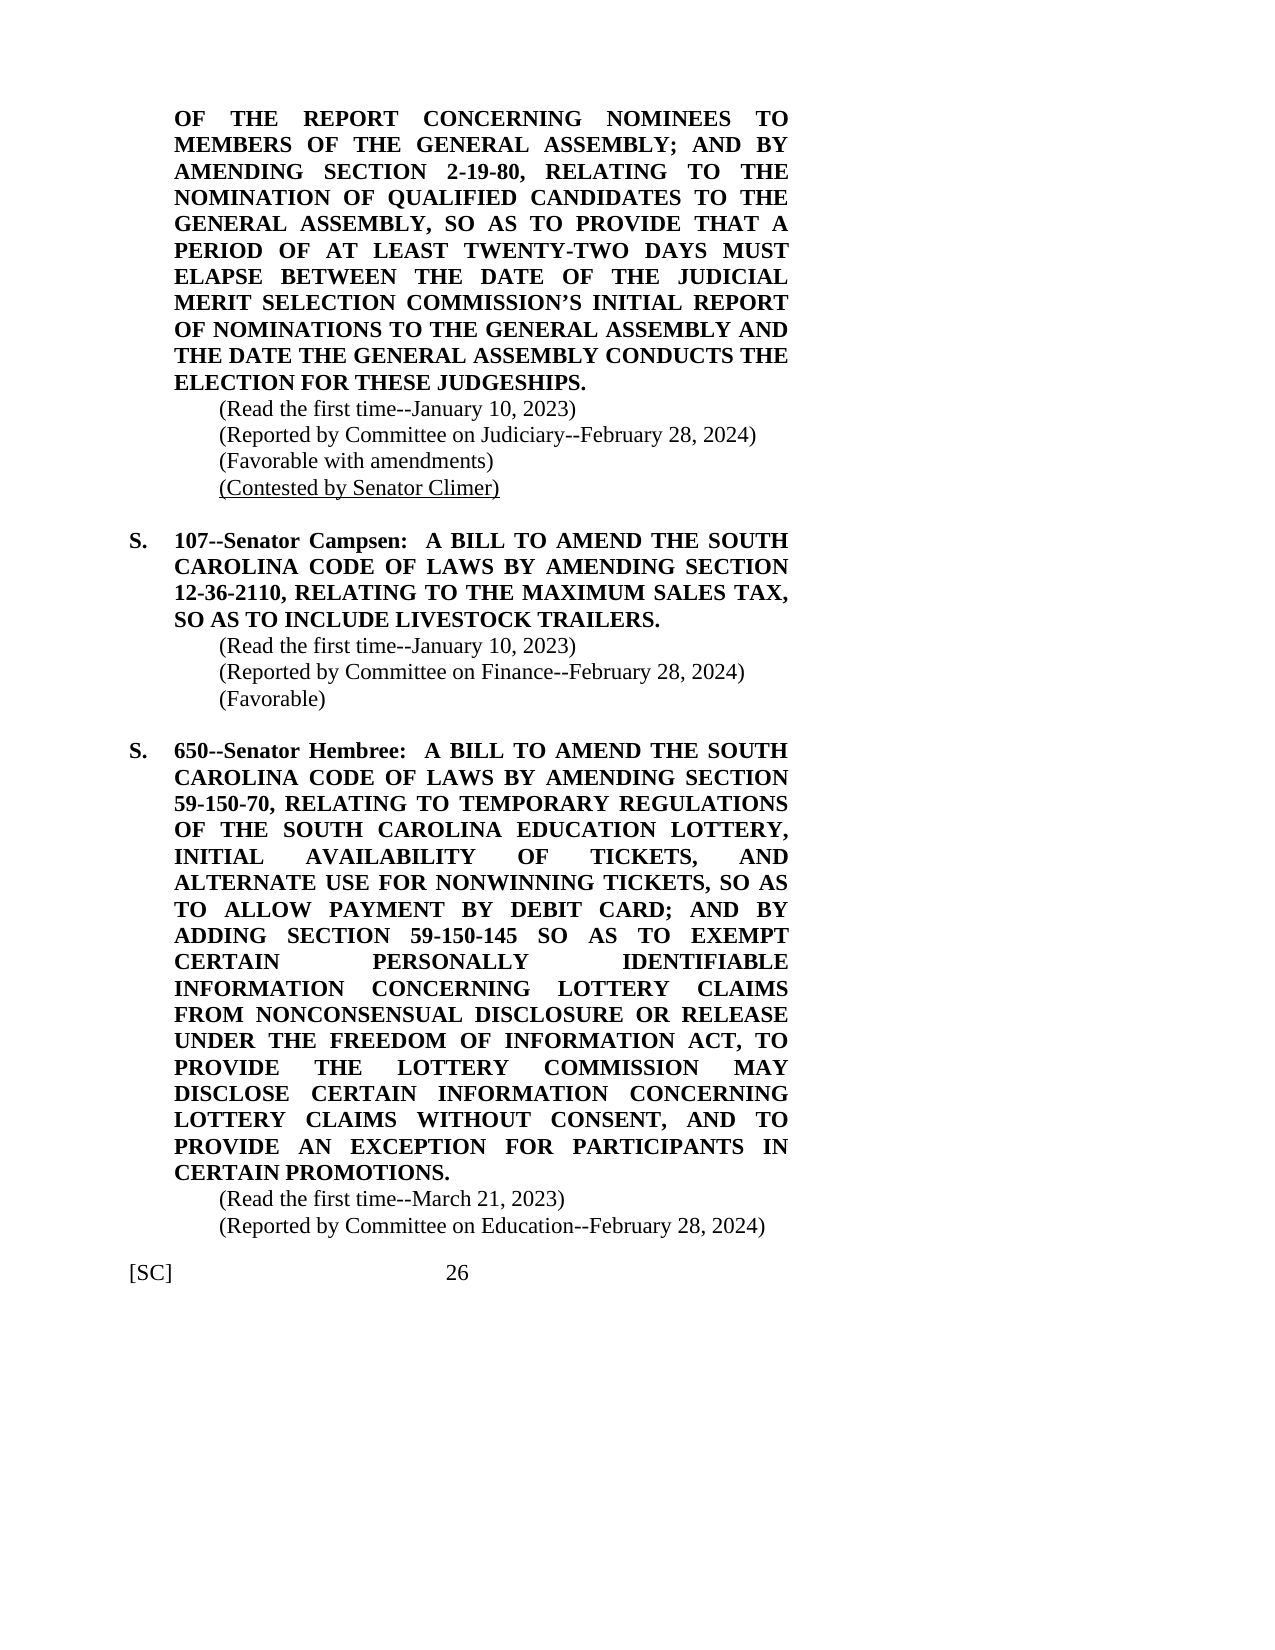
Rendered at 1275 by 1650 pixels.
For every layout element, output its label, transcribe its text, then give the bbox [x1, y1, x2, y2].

text (Favorable with amendments) [219, 448, 789, 474]
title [129, 105, 789, 395]
text (Contested by Senator Climer) [219, 474, 789, 500]
text (Reported by Committee on Judiciary--February 28, 2024) [219, 421, 789, 448]
text (Read the first time--January 10, 2023) [219, 632, 789, 658]
text (Favorable) [219, 685, 789, 711]
title S. 107--Senator Campsen: A BILL TO AMEND THE SOUTH CAROLINA CODE OF LAWS BY AMENDING SECTION 12-36-2110, RELATING TO THE MAXIMUM SALES TAX, SO AS TO INCLUDE LIVESTOCK TRAILERS. [129, 527, 789, 632]
text (Reported by Committee on Finance--February 28, 2024) [219, 658, 789, 685]
title S. 650--Senator Hembree: A BILL TO AMEND THE SOUTH CAROLINA CODE OF LAWS BY AMENDING SECTION 59‑150‑70, RELATING TO TEMPORARY REGULATIONS OF THE SOUTH CAROLINA EDUCATION LOTTERY, INITIAL AVAILABILITY OF TICKETS, AND ALTERNATE USE FOR NONWINNING TICKETS, SO AS TO ALLOW PAYMENT BY DEBIT CARD; AND BY ADDING SECTION 59‑150‑145 SO AS TO EXEMPT CERTAIN PERSONALLY IDENTIFIABLE INFORMATION CONCERNING LOTTERY CLAIMS FROM NONCONSENSUAL DISCLOSURE OR RELEASE UNDER THE FREEDOM OF INFORMATION ACT, TO PROVIDE THE LOTTERY COMMISSION MAY DISCLOSE CERTAIN INFORMATION CONCERNING LOTTERY CLAIMS WITHOUT CONSENT, AND TO PROVIDE AN EXCEPTION FOR PARTICIPANTS IN CERTAIN PROMOTIONS. [129, 737, 789, 1186]
text (Read the first time--January 10, 2023) [219, 395, 789, 421]
text (Reported by Committee on Education--February 28, 2024) [219, 1212, 789, 1238]
text (Read the first time--March 21, 2023) [219, 1186, 789, 1212]
